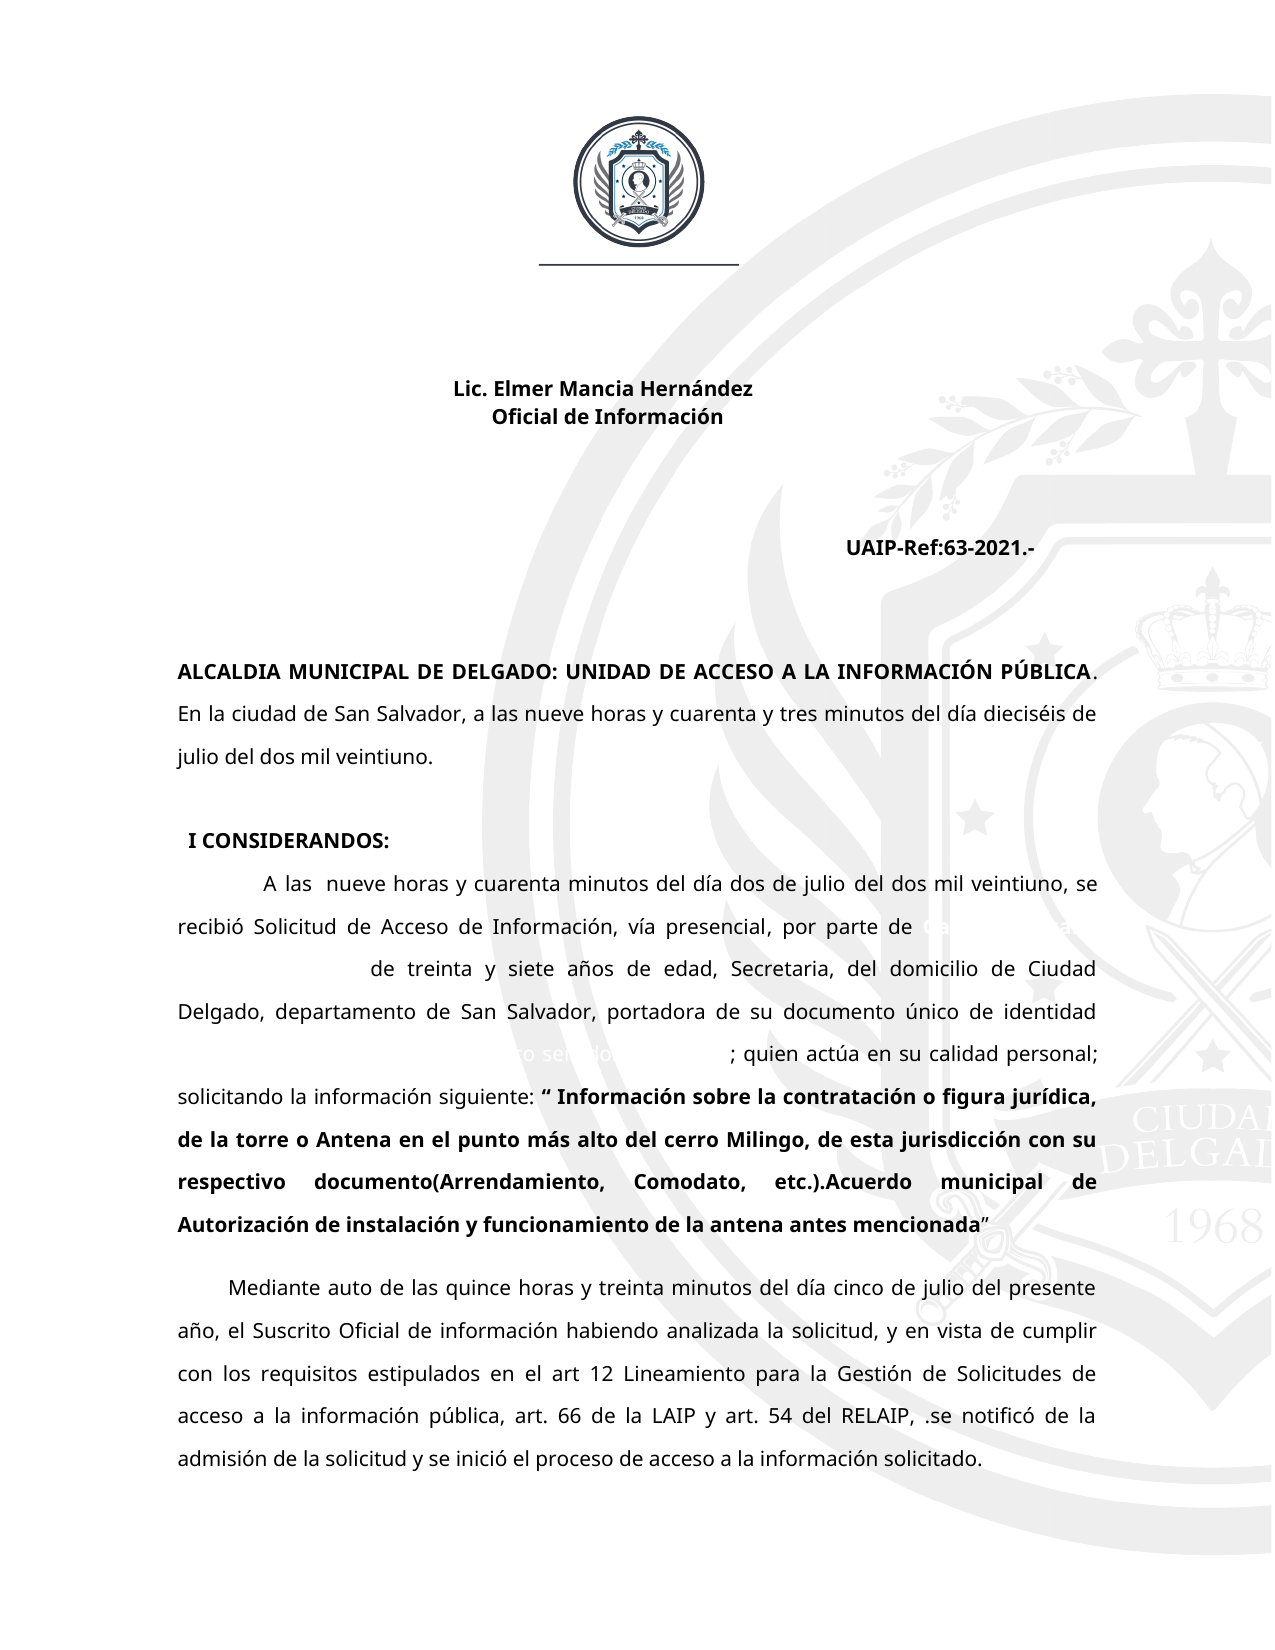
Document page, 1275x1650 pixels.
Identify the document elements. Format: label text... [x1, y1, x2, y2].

text Oficial de Información [177, 402, 1098, 431]
text ALCALDIA MUNICIPAL DE DELGADO: UNIDAD DE ACCESO A LA INFORMACIÓN PÚBLICA. En la ciudad de San Salvador, a las nueve horas y cuarenta y tres minutos del día dieciséis de julio del dos mil veintiuno. [177, 657, 1098, 770]
picture [5, 5, 1272, 1644]
text UAIP-Ref:63-2021.- [177, 533, 1098, 562]
text A las nueve horas y cuarenta minutos del día dos de julio del dos mil veintiuno, se recibió Solicitud de Acceso de Información, vía presencial, por parte de Gabriela Roxana Ochoa Barahona de treinta y siete años de edad, Secretaria, del domicilio de Ciudad Delgado, departamento de San Salvador, portadora de su documento único de identidad número cero dos cinco cuatro cinco seis dos uno- ocho; quien actúa en su calidad personal; solicitando la información siguiente: “ Información sobre la contratación o figura jurídica, de la torre o Antena en el punto más alto del cerro Milingo, de esta jurisdicción con su respectivo documento(Arrendamiento, Comodato, etc.).Acuerdo municipal de Autorización de instalación y funcionamiento de la antena antes mencionada” [177, 869, 1098, 1238]
text Mediante auto de las quince horas y treinta minutos del día cinco de julio del presente año, el Suscrito Oficial de información habiendo analizada la solicitud, y en vista de cumplir con los requisitos estipulados en el art 12 Lineamiento para la Gestión de Solicitudes de acceso a la información pública, art. 66 de la LAIP y art. 54 del RELAIP, .se notificó de la admisión de la solicitud y se inició el proceso de acceso a la información solicitado. [177, 1273, 1098, 1472]
text I CONSIDERANDOS: [177, 827, 1098, 855]
text Lic. Elmer Mancia Hernández [177, 374, 1098, 402]
